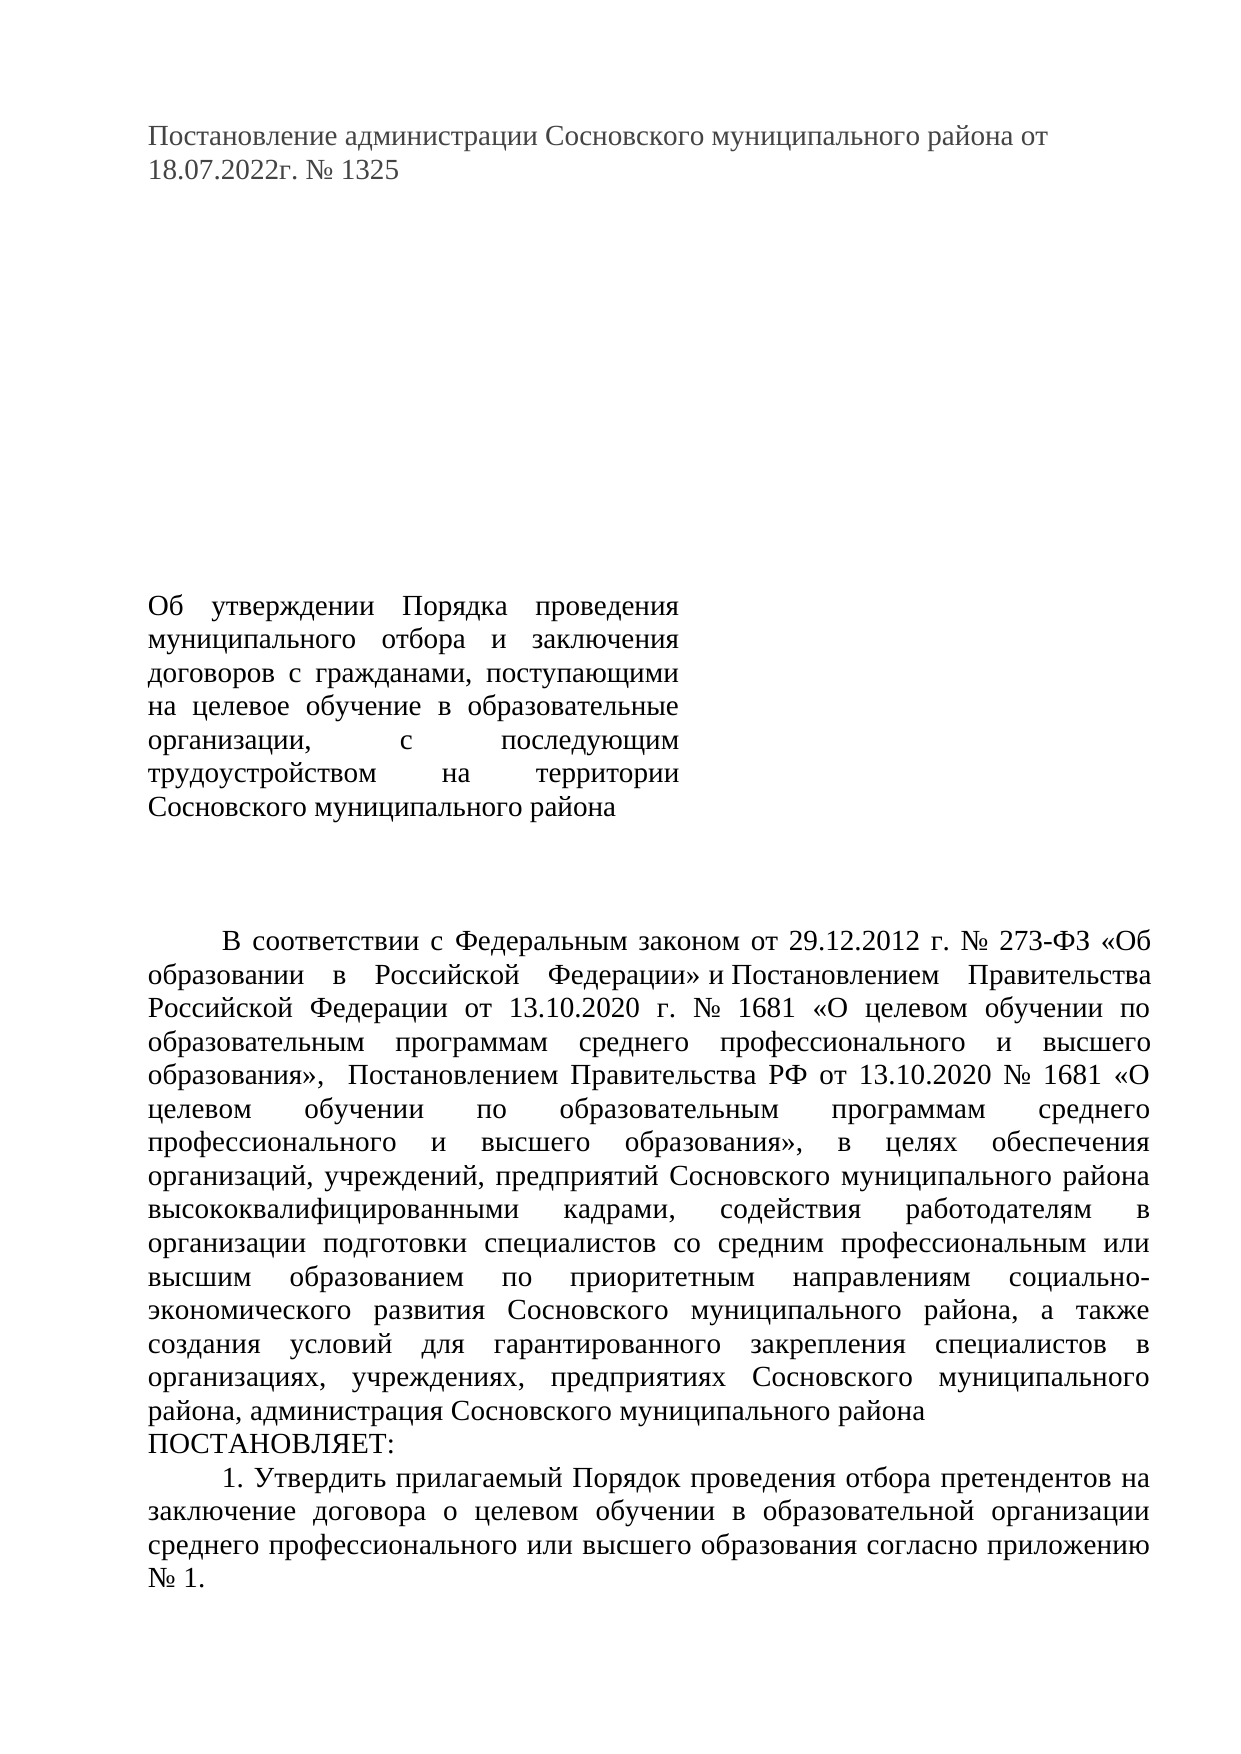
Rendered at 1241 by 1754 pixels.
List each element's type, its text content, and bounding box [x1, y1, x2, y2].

text Постановление администрации Сосновского муниципального района от 18.07.2022г. № 1325 [148, 118, 1152, 185]
text 1. Утвердить прилагаемый Порядок проведения отбора претендентов на заключение договора о целевом обучении в образовательной организации среднего профессионального или высшего образования согласно приложению № 1. [148, 1460, 1152, 1594]
text ПОСТАНОВЛЯЕТ: [148, 1426, 1152, 1460]
subtitle Об утверждении Порядка проведения муниципального отбора и заключения договоров с гражданами, поступающими на целевое обучение в образовательные организации, с последующим трудоустройством на территории Сосновского муниципального района [148, 588, 679, 823]
text В соответствии с Федеральным законом от 29.12.2012 г. № 273-ФЗ «Об образовании в Российской Федерации» и Постановлением Правительства Российской Федерации от 13.10.2020 г. № 1681 «О целевом обучении по образовательным программам среднего профессионального и высшего образования», Постановлением Правительства РФ от 13.10.2020 № 1681 «О целевом обучении по образовательным программам среднего профессионального и высшего образования», в целях обеспечения организаций, учреждений, предприятий Сосновского муниципального района высококвалифицированными кадрами, содействия работодателям в организации подготовки специалистов со средним профессиональным или высшим образованием по приоритетным направлениям социально-экономического развития Сосновского муниципального района, а также создания условий для гарантированного закрепления специалистов в организациях, учреждениях, предприятиях Сосновского муниципального района, администрация Сосновского муниципального района [148, 923, 1152, 1426]
